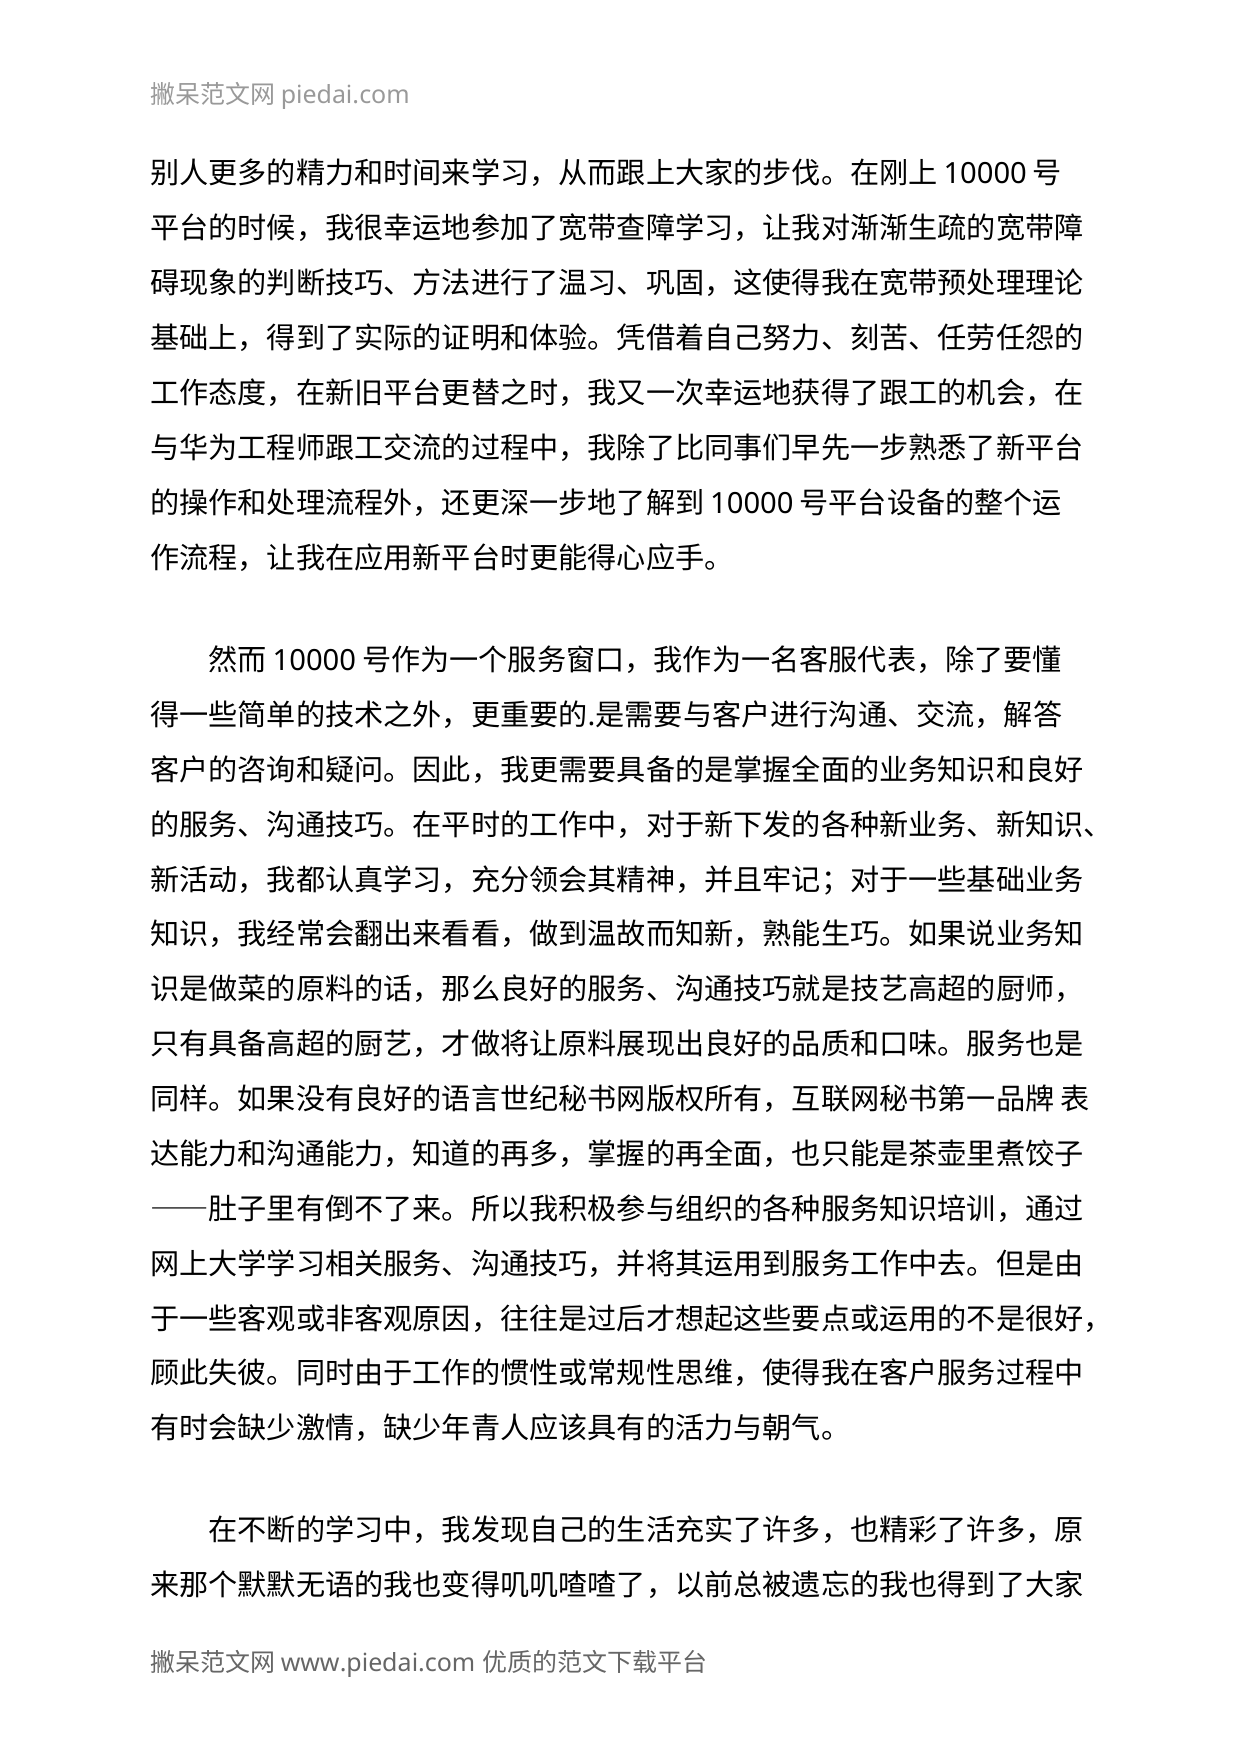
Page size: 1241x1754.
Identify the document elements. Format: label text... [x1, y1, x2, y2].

text 然而10000号作为一个服务窗口，我作为一名客服代表，除了要懂得一些简单的技术之外，更重要的.是需要与客户进行沟通、交流，解答客户的咨询和疑问。因此，我更需要具备的是掌握全面的业务知识和良好的服务、沟通技巧。在平时的工作中，对于新下发的各种新业务、新知识、新活动，我都认真学习，充分领会其精神，并且牢记；对于一些基础业务知识，我经常会翻出来看看，做到温故而知新，熟能生巧。如果说业务知识是做菜的原料的话，那么良好的服务、沟通技巧就是技艺高超的厨师，只有具备高超的厨艺，才做将让原料展现出良好的品质和口味。服务也是同样。如果没有良好的语言世纪秘书网版权所有，互联网秘书第一品牌 表达能力和沟通能力，知道的再多，掌握的再全面，也只能是茶壶里煮饺子——肚子里有倒不了来。所以我积极参与组织的各种服务知识培训，通过网上大学学习相关服务、沟通技巧，并将其运用到服务工作中去。但是由于一些客观或非客观原因，往往是过后才想起这些要点或运用的不是很好，顾此失彼。同时由于工作的惯性或常规性思维，使得我在客户服务过程中有时会缺少激情，缺少年青人应该具有的活力与朝气。 [150, 636, 1090, 1447]
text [150, 150, 1090, 577]
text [150, 1507, 1090, 1604]
